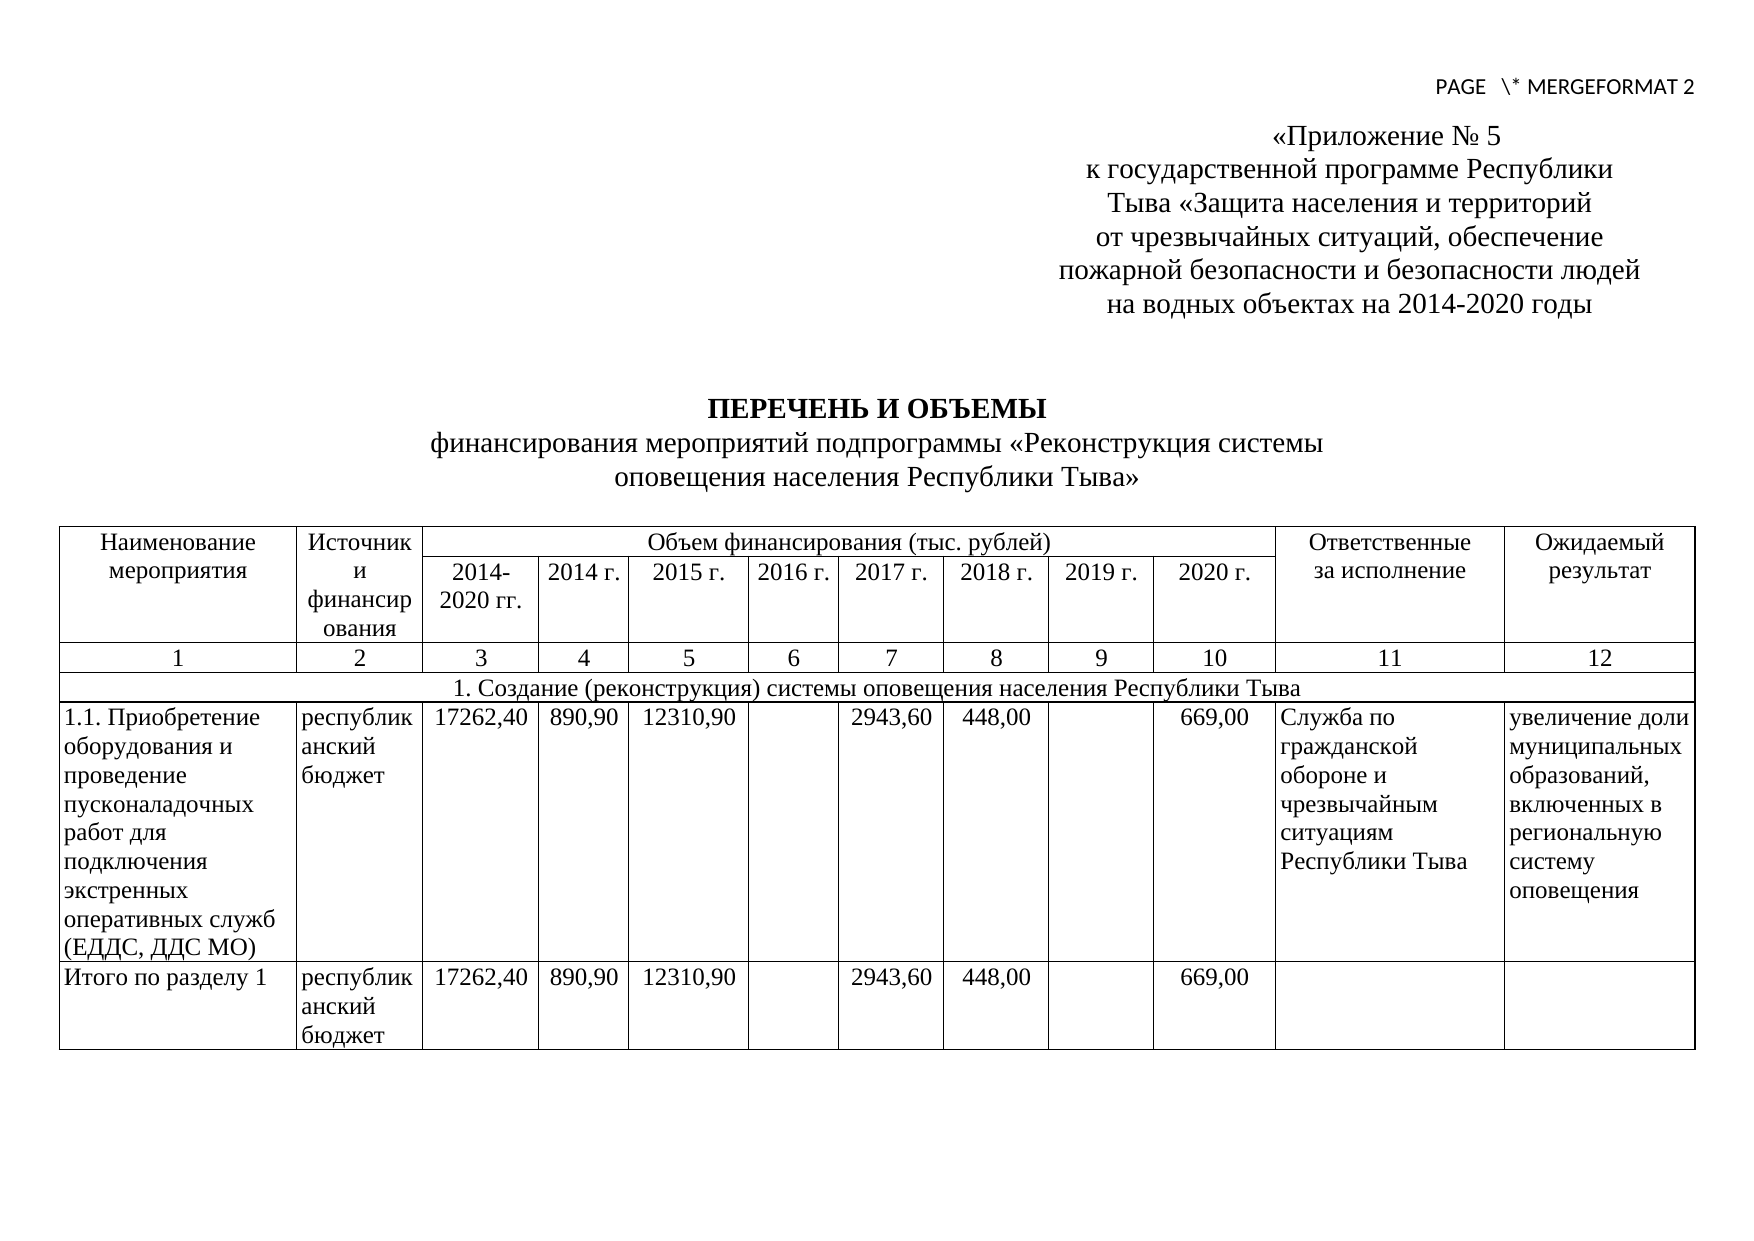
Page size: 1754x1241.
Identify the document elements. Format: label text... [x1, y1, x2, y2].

table_cell 1.1. Приобретение оборудования и проведение пусконаладочных работ для подключения экстренных оперативных служб (ЕДДС, ДДС МО) [60, 703, 296, 961]
text на водных объектах на 2014-2020 годы [1004, 286, 1695, 319]
text пожарной безопасности и безопасности людей [1004, 252, 1695, 286]
table_header Объем финансирования (тыс. рублей) [423, 527, 1275, 556]
table_cell 12310,90 [629, 703, 748, 961]
table_cell 448,00 [944, 703, 1048, 961]
table_cell [1049, 962, 1153, 1048]
text Тыва «Защита населения и территорий [1004, 185, 1695, 219]
table_cell [1049, 703, 1153, 961]
table_cell [749, 703, 838, 961]
table_cell Служба по гражданской обороне и чрезвычайным ситуациям Республики Тыва [1276, 703, 1504, 961]
table_cell 3 [423, 643, 538, 672]
table_cell 669,00 [1154, 962, 1275, 1048]
table_cell 2 [297, 643, 422, 672]
table_cell республиканский бюджет [297, 703, 422, 961]
table_cell 17262,40 [423, 703, 538, 961]
table_cell 4 [539, 643, 628, 672]
text оповещения населения Республики Тыва» [59, 459, 1695, 492]
table_cell увеличение доли муниципальных образований, включенных в региональную систему оповещения [1505, 703, 1694, 961]
table_cell Итого по разделу 1 [60, 962, 296, 1048]
table_cell 2019 г. [1049, 557, 1153, 642]
table_cell 6 [749, 643, 838, 672]
table_cell 2018 г. [944, 557, 1048, 642]
table_cell [1505, 962, 1694, 1048]
text от чрезвычайных ситуаций, обеспечение [1004, 219, 1695, 252]
table_cell 2943,60 [839, 962, 943, 1048]
table_cell 2020 г. [1154, 557, 1275, 642]
text к государственной программе Республики [1004, 152, 1695, 185]
table_cell [1276, 962, 1504, 1048]
table_cell 17262,40 [423, 962, 538, 1048]
table_cell 10 [1154, 643, 1275, 672]
table_cell 2943,60 [839, 703, 943, 961]
table_cell 2017 г. [839, 557, 943, 642]
table_cell 12 [1505, 643, 1694, 672]
table_cell 11 [1276, 643, 1504, 672]
table_header Источники финансирования [297, 527, 422, 642]
table_cell 2015 г. [629, 557, 748, 642]
text финансирования мероприятий подпрограммы «Реконструкция системы [59, 425, 1695, 459]
table_cell 8 [944, 643, 1048, 672]
table_cell 2014- 2020 гг. [423, 557, 538, 642]
table_cell 890,90 [539, 703, 628, 961]
table_cell 12310,90 [629, 962, 748, 1048]
table_cell 2016 г. [749, 557, 838, 642]
table_header Ожидаемый результат [1505, 527, 1694, 642]
table_header Ответственные за исполнение [1276, 527, 1504, 642]
table_cell [749, 962, 838, 1048]
table_header Наименование мероприятия [60, 527, 296, 642]
text ПЕРЕЧЕНЬ И ОБЪЕМЫ [59, 392, 1695, 425]
table_cell 7 [839, 643, 943, 672]
table_cell 1 [60, 643, 296, 672]
text «Приложение № 5 [1004, 118, 1695, 152]
table_cell 669,00 [1154, 703, 1275, 961]
table_cell республиканский бюджет [297, 962, 422, 1048]
table_cell 9 [1049, 643, 1153, 672]
table_cell 890,90 [539, 962, 628, 1048]
table_cell 1. Создание (реконструкция) системы оповещения населения Республики Тыва [60, 673, 1694, 701]
table_cell 5 [629, 643, 748, 672]
table_cell 2014 г. [539, 557, 628, 642]
table_cell 448,00 [944, 962, 1048, 1048]
